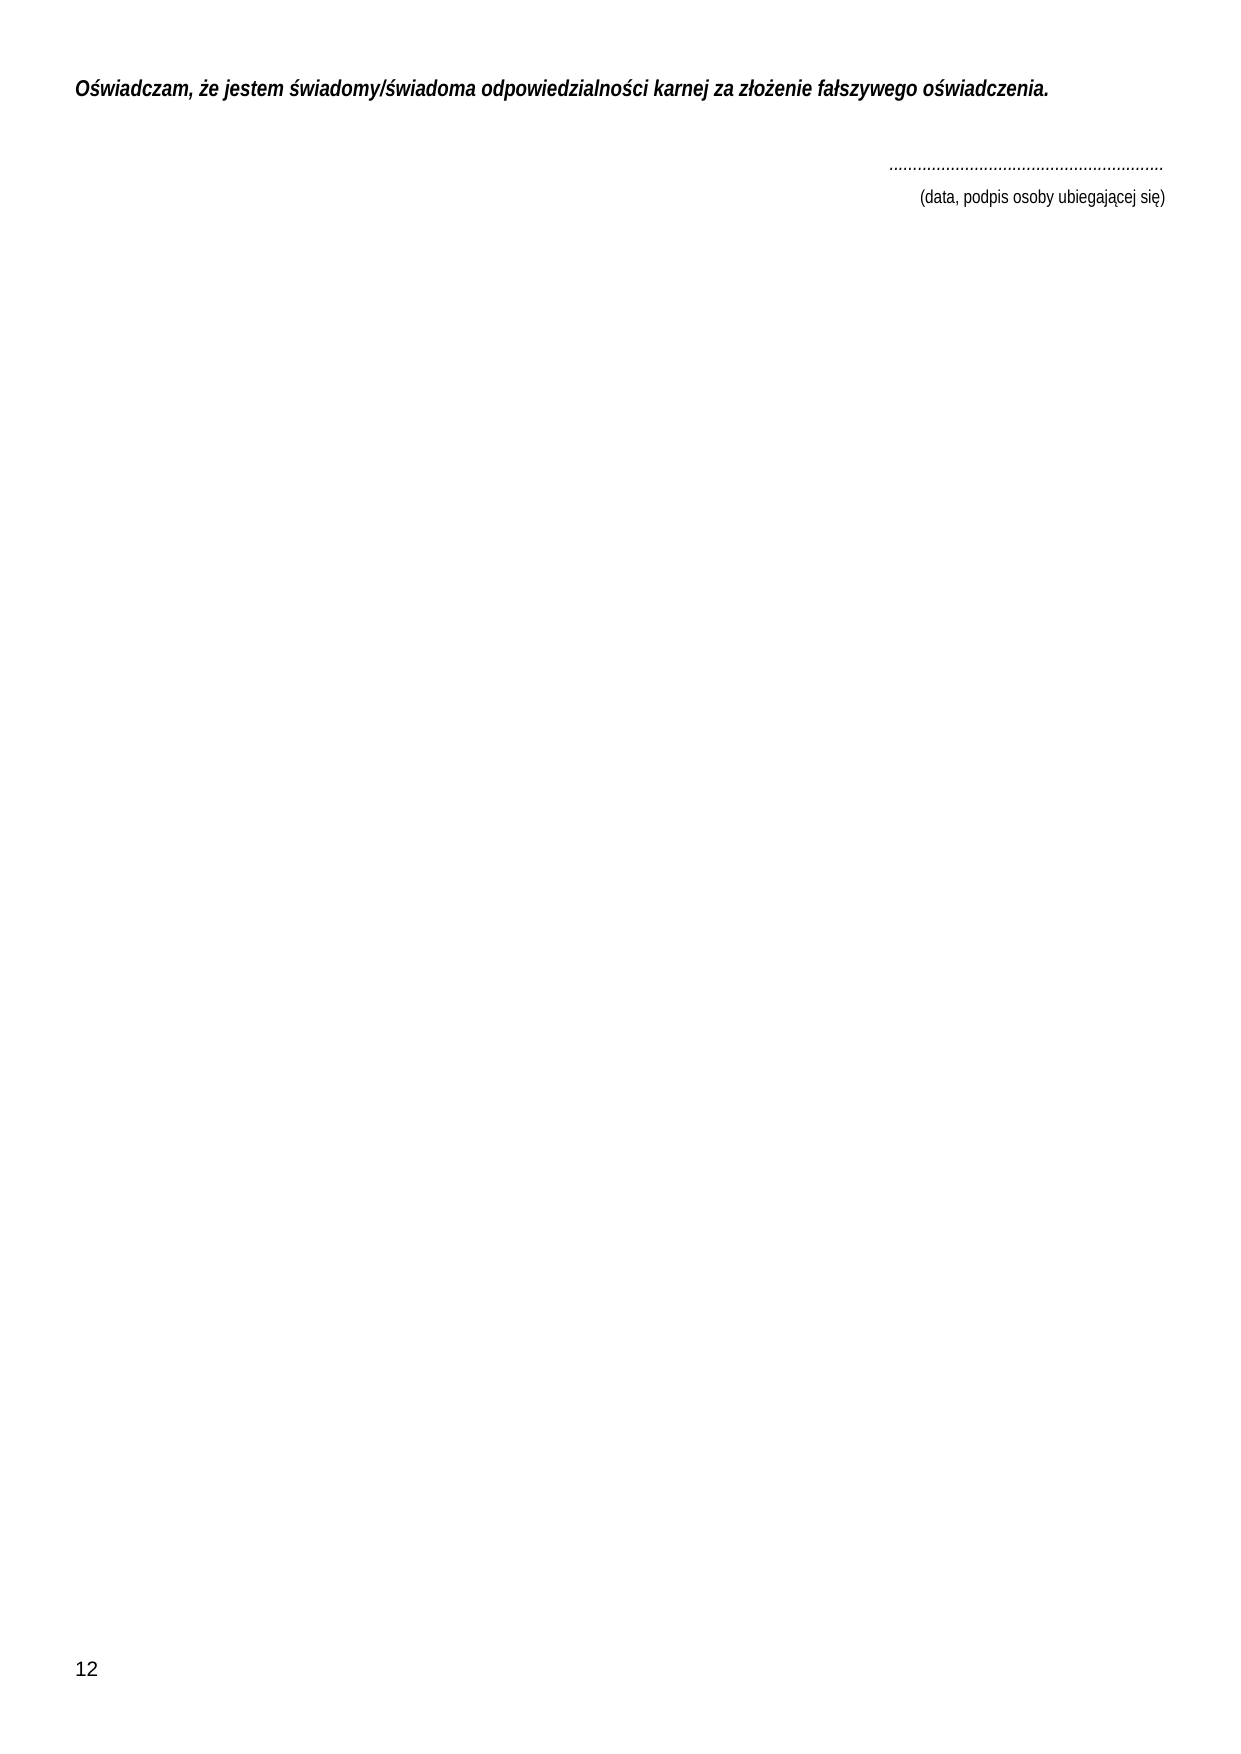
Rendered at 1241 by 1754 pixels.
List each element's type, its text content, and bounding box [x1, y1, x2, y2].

text (data, podpis osoby ubiegającej się) [75, 186, 1165, 208]
text Oświadczam, że jestem świadomy/świadoma odpowiedzialności karnej za złożenie fałszywego oświadczenia. [75, 75, 1165, 101]
text .......................................................... [517, 150, 1165, 174]
